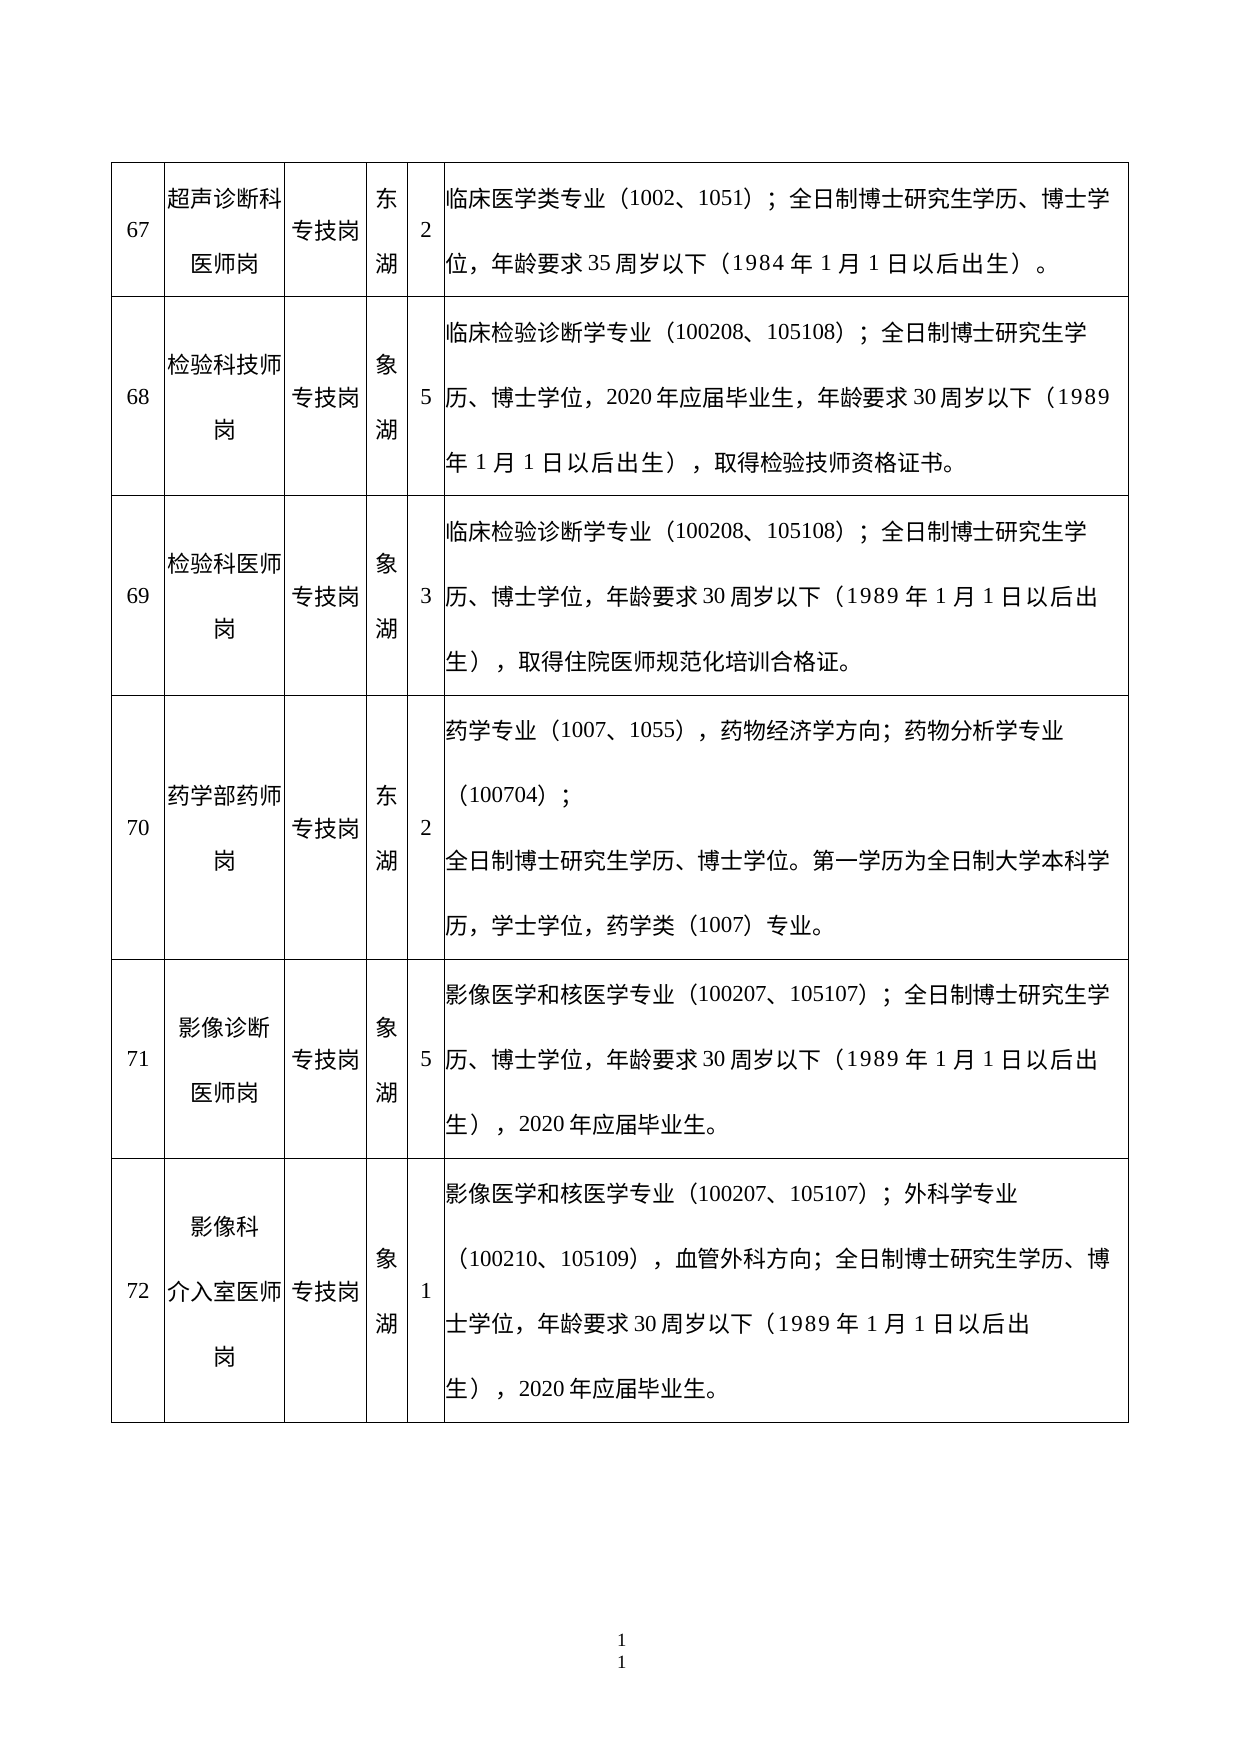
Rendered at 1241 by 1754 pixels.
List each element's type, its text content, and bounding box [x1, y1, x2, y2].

table_cell 67 [112, 163, 164, 296]
table_cell 影像诊断 医师岗 [165, 960, 284, 1158]
table_cell 影像医学和核医学专业（100207、105107）；全日制博士研究生学历、博士学位，年龄要求30周岁以下（1989年1月1日以后出生），2020年应届毕业生。 [445, 960, 1128, 1158]
table_cell 东湖 [367, 696, 407, 959]
table_cell 专技岗 [285, 496, 366, 694]
table_cell 临床医学类专业（1002、1051）；全日制博士研究生学历、博士学位，年龄要求35周岁以下（1984年1月1日以后出生）。 [445, 163, 1128, 296]
table_cell 东湖 [367, 163, 407, 296]
table_cell 68 [112, 297, 164, 495]
table_cell 专技岗 [285, 1159, 366, 1422]
table_cell 2 [408, 163, 444, 296]
table_cell 象湖 [367, 297, 407, 495]
table_cell 影像医学和核医学专业（100207、105107）；外科学专业（100210、105109），血管外科方向；全日制博士研究生学历、博士学位，年龄要求30周岁以下（1989年1月1日以后出生），2020年应届毕业生。 [445, 1159, 1128, 1422]
table_cell 专技岗 [285, 696, 366, 959]
table_cell 象湖 [367, 1159, 407, 1422]
table_cell 药学专业（1007、1055），药物经济学方向；药物分析学专业（100704）； 全日制博士研究生学历、博士学位。第一学历为全日制大学本科学历，学士学位，药学类（1007）专业。 [445, 696, 1128, 959]
table_cell 检验科技师岗 [165, 297, 284, 495]
table_cell 检验科医师岗 [165, 496, 284, 694]
table_cell 专技岗 [285, 163, 366, 296]
table_cell 临床检验诊断学专业（100208、105108）；全日制博士研究生学历、博士学位，年龄要求30周岁以下（1989年1月1日以后出生），取得住院医师规范化培训合格证。 [445, 496, 1128, 694]
table_cell 超声诊断科医师岗 [165, 163, 284, 296]
table_cell 70 [112, 696, 164, 959]
table_cell 专技岗 [285, 960, 366, 1158]
table_cell 3 [408, 496, 444, 694]
table_cell 5 [408, 297, 444, 495]
table_cell 影像科 介入室医师岗 [165, 1159, 284, 1422]
table_cell 72 [112, 1159, 164, 1422]
table_cell 专技岗 [285, 297, 366, 495]
table_cell 71 [112, 960, 164, 1158]
table_cell 药学部药师岗 [165, 696, 284, 959]
table_cell 象湖 [367, 496, 407, 694]
table_cell 象湖 [367, 960, 407, 1158]
table_cell 1 [408, 1159, 444, 1422]
table_cell 2 [408, 696, 444, 959]
table_cell 5 [408, 960, 444, 1158]
table_cell 69 [112, 496, 164, 694]
table_cell 临床检验诊断学专业（100208、105108）；全日制博士研究生学历、博士学位，2020年应届毕业生，年龄要求30周岁以下（1989年1月1日以后出生），取得检验技师资格证书。 [445, 297, 1128, 495]
